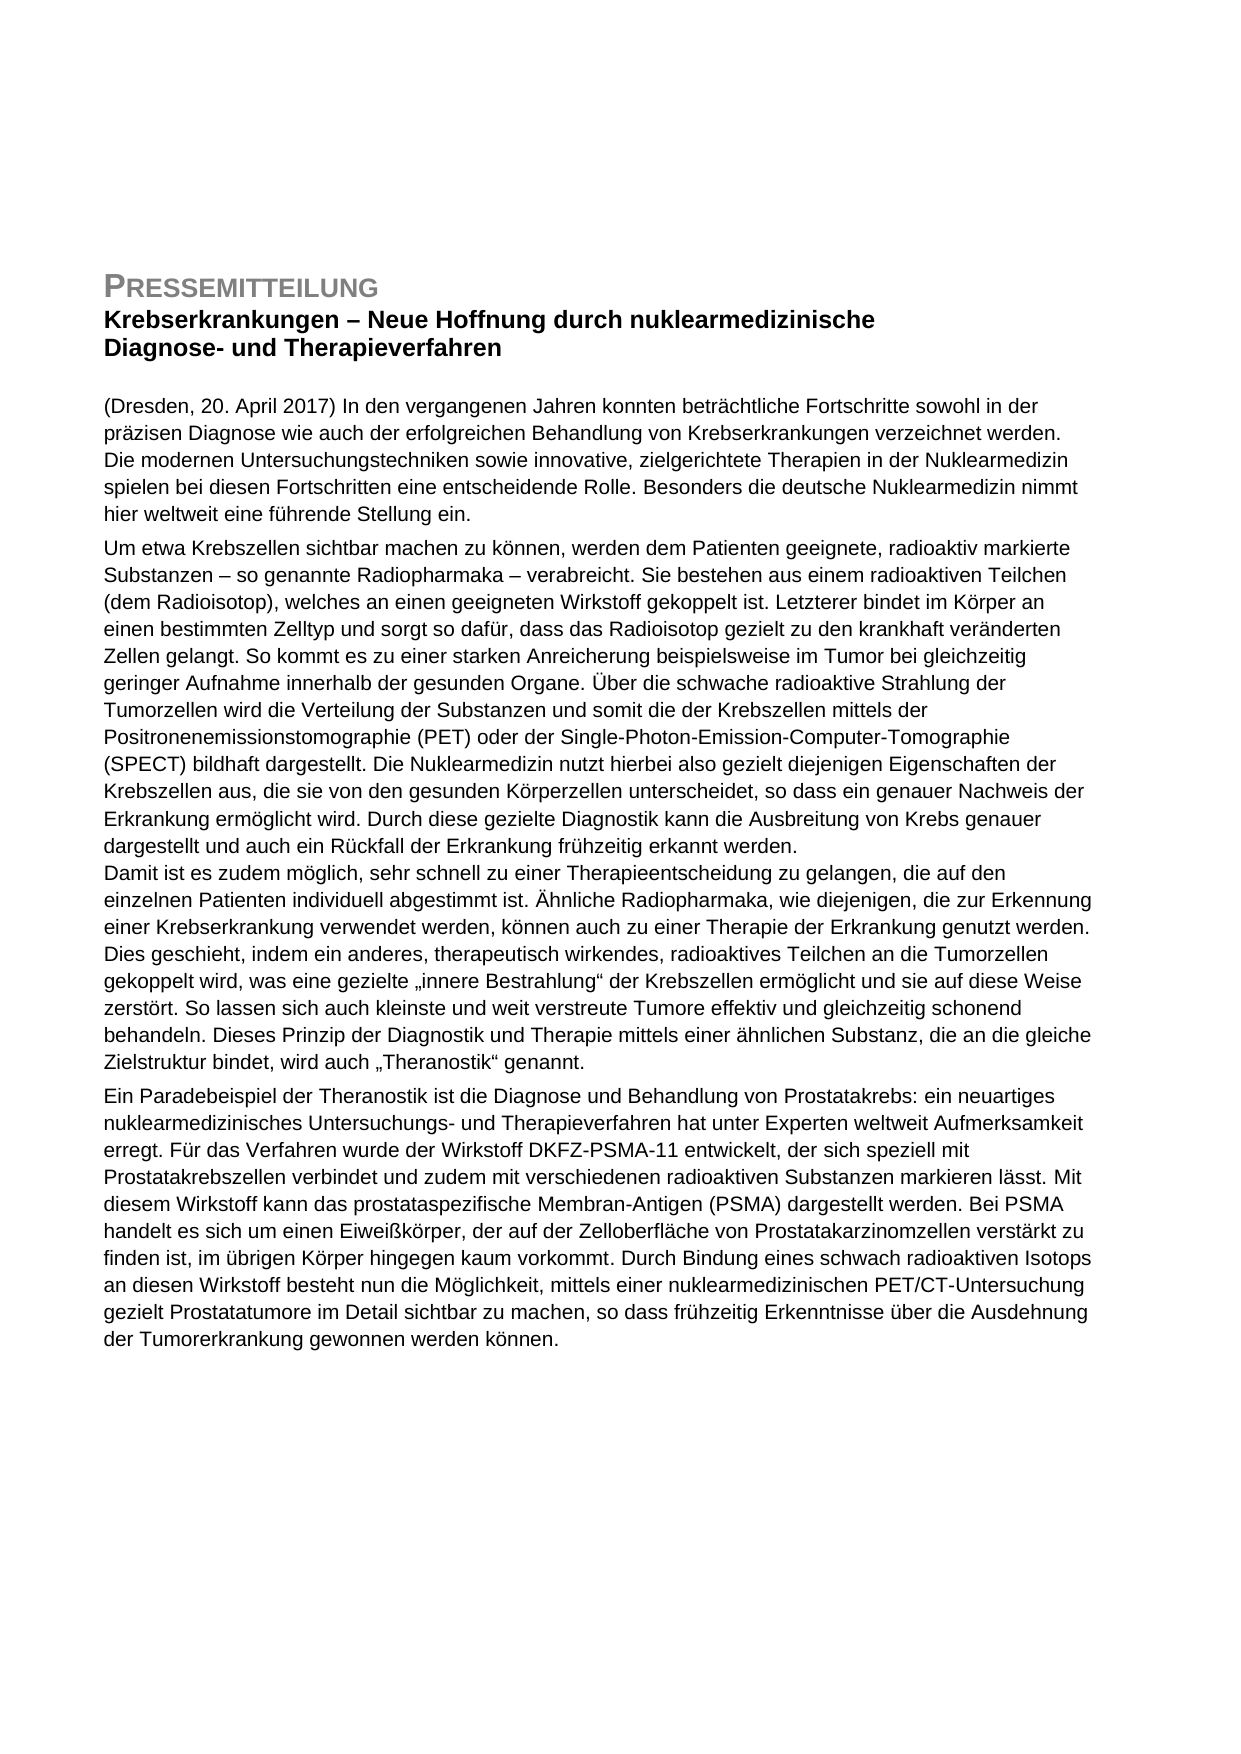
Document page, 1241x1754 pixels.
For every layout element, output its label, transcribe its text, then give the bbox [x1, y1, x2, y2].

text Damit ist es zudem möglich, sehr schnell zu einer Therapieentscheidung zu gelangen, die auf den einzelnen Patienten individuell abgestimmt ist. Ähnliche Radiopharmaka, wie diejenigen, die zur Erkennung einer Krebserkrankung verwendet werden, können auch zu einer Therapie der Erkrankung genutzt werden. Dies geschieht, indem ein anderes, therapeutisch wirkendes, radioaktives Teilchen an die Tumorzellen gekoppelt wird, was eine gezielte „innere Bestrahlung“ der Krebszellen ermöglicht und sie auf diese Weise zerstört. So lassen sich auch kleinste und weit verstreute Tumore effektiv und gleichzeitig schonend behandeln. Dieses Prinzip der Diagnostik und Therapie mittels einer ähnlichen Substanz, die an die gleiche Zielstruktur bindet, wird auch „Theranostik“ genannt. [103, 857, 1093, 1074]
text Pressemitteilung [103, 266, 975, 304]
text Ein Paradebeispiel der Theranostik ist die Diagnose und Behandlung von Prostatakrebs: ein neuartiges nuklearmedizinisches Untersuchungs- und Therapieverfahren hat unter Experten weltweit Aufmerksamkeit erregt. Für das Verfahren wurde der Wirkstoff DKFZ-PSMA-11 entwickelt, der sich speziell mit Prostatakrebszellen verbindet und zudem mit verschiedenen radioaktiven Substanzen markieren lässt. Mit diesem Wirkstoff kann das prostataspezifische Membran-Antigen (PSMA) dargestellt werden. Bei PSMA handelt es sich um einen Eiweißkörper, der auf der Zelloberfläche von Prostatakarzinomzellen verstärkt zu finden ist, im übrigen Körper hingegen kaum vorkommt. Durch Bindung eines schwach radioaktiven Isotops an diesen Wirkstoff besteht nun die Möglichkeit, mittels einer nuklearmedizinischen PET/CT-Untersuchung gezielt Prostatatumore im Detail sichtbar zu machen, so dass frühzeitig Erkenntnisse über die Ausdehnung der Tumorerkrankung gewonnen werden können. [103, 1080, 1093, 1351]
text (Dresden, 20. April 2017) In den vergangenen Jahren konnten beträchtliche Fortschritte sowohl in der präzisen Diagnose wie auch der erfolgreichen Behandlung von Krebserkrankungen verzeichnet werden. Die modernen Untersuchungstechniken sowie innovative, zielgerichtete Therapien in der Nuklearmedizin spielen bei diesen Fortschritten eine entscheidende Rolle. Besonders die deutsche Nuklearmedizin nimmt hier weltweit eine führende Stellung ein. [103, 391, 1092, 526]
text Um etwa Krebszellen sichtbar machen zu können, werden dem Patienten geeignete, radioaktiv markierte Substanzen – so genannte Radiopharmaka – verabreicht. Sie bestehen aus einem radioaktiven Teilchen (dem Radioisotop), welches an einen geeigneten Wirkstoff gekoppelt ist. Letzterer bindet im Körper an einen bestimmten Zelltyp und sorgt so dafür, dass das Radioisotop gezielt zu den krankhaft veränderten Zellen gelangt. So kommt es zu einer starken Anreicherung beispielsweise im Tumor bei gleichzeitig geringer Aufnahme innerhalb der gesunden Organe. Über die schwache radioaktive Strahlung der Tumorzellen wird die Verteilung der Substanzen und somit die der Krebszellen mittels der Positronenemissionstomographie (PET) oder der Single-Photon-Emission-Computer-Tomographie (SPECT) bildhaft dargestellt. Die Nuklearmedizin nutzt hierbei also gezielt diejenigen Eigenschaften der Krebszellen aus, die sie von den gesunden Körperzellen unterscheidet, so dass ein genauer Nachweis der Erkrankung ermöglicht wird. Durch diese gezielte Diagnostik kann die Ausbreitung von Krebs genauer dargestellt und auch ein Rückfall der Erkrankung frühzeitig erkannt werden. [103, 532, 1093, 857]
text Krebserkrankungen – Neue Hoffnung durch nuklearmedizinische Diagnose- und Therapieverfahren [103, 304, 975, 362]
